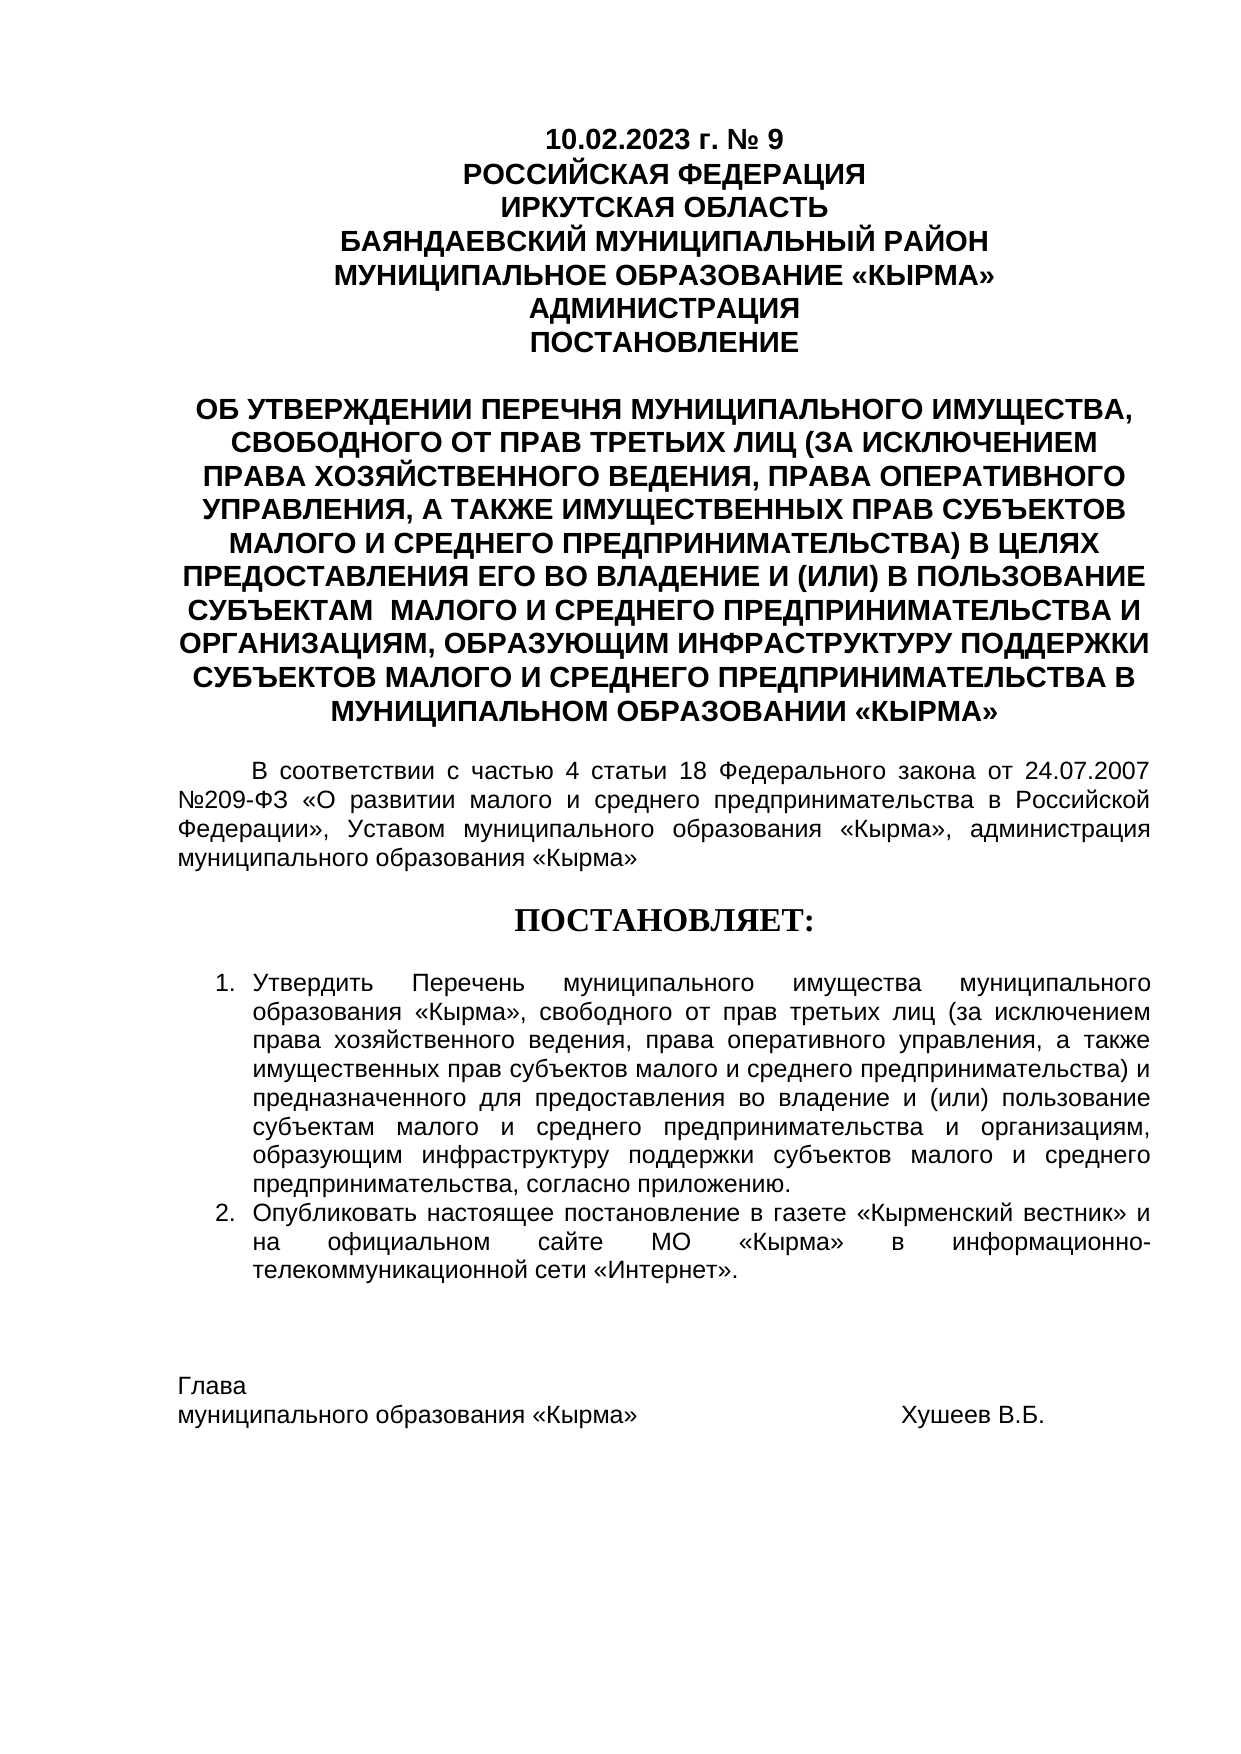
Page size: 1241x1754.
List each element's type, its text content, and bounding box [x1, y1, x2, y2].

list Опубликовать настоящее постановление в газете «Кырменский вестник» и на официальном сайте МО «Кырма» в информационно-телекоммуникационной сети «Интернет». [215, 1198, 1152, 1284]
text ﻿10.02.2023 г. № 9 [177, 118, 1152, 157]
text БАЯНДАЕВСКИЙ МУНИЦИПАЛЬНЫЙ РАЙОН [177, 224, 1152, 258]
text РОССИЙСКАЯ ФЕДЕРАЦИЯ [177, 157, 1152, 191]
text ИРКУТСКАЯ ОБЛАСТЬ [177, 191, 1152, 224]
text Глава [177, 1371, 1152, 1400]
text ПОСТАНОВЛЯЕТ: [177, 901, 1152, 939]
text ОБ УТВЕРЖДЕНИИ ПЕРЕЧНЯ МУНИЦИПАЛЬНОГО ИМУЩЕСТВА, СВОБОДНОГО ОТ ПРАВ ТРЕТЬИХ ЛИЦ (ЗА ИСКЛЮЧЕНИЕМ ПРАВА ХОЗЯЙСТВЕННОГО ВЕДЕНИЯ, ПРАВА ОПЕРАТИВНОГО УПРАВЛЕНИЯ, А ТАКЖЕ ИМУЩЕСТВЕННЫХ ПРАВ СУБЪЕКТОВ МАЛОГО И СРЕДНЕГО ПРЕДПРИНИМАТЕЛЬСТВА) В ЦЕЛЯХ ПРЕДОСТАВЛЕНИЯ ЕГО ВО ВЛАДЕНИЕ И (ИЛИ) В ПОЛЬЗОВАНИЕ СУБЪЕКТАМ МАЛОГО И СРЕДНЕГО ПРЕДПРИНИМАТЕЛЬСТВА И ОРГАНИЗАЦИЯМ, ОБРАЗУЮЩИМ ИНФРАСТРУКТУРУ ПОДДЕРЖКИ СУБЪЕКТОВ МАЛОГО И СРЕДНЕГО ПРЕДПРИНИМАТЕЛЬСТВА В МУНИЦИПАЛЬНОМ ОБРАЗОВАНИИ «КЫРМА» [177, 392, 1152, 727]
text АДМИНИСТРАЦИЯ [177, 291, 1152, 325]
text В соответствии с частью 4 статьи 18 Федерального закона от 24.07.2007 №209-ФЗ «О развитии малого и среднего предпринимательства в Российской Федерации», Уставом муниципального образования «Кырма», администрация муниципального образования «Кырма» [177, 756, 1152, 871]
list Утвердить Перечень муниципального имущества муниципального образования «Кырма», свободного от прав третьих лиц (за исключением права хозяйственного ведения, права оперативного управления, а также имущественных прав субъектов малого и среднего предпринимательства) и предназначенного для предоставления во владение и (или) пользование субъектам малого и среднего предпринимательства и организациям, образующим инфраструктуру поддержки субъектов малого и среднего предпринимательства, согласно приложению. [215, 968, 1152, 1198]
text муниципального образования «Кырма» Хушеев В.Б. [177, 1400, 1152, 1429]
text ПОСТАНОВЛЕНИЕ [177, 325, 1152, 358]
text МУНИЦИПАЛЬНОЕ ОБРАЗОВАНИЕ «КЫРМА» [177, 258, 1152, 291]
